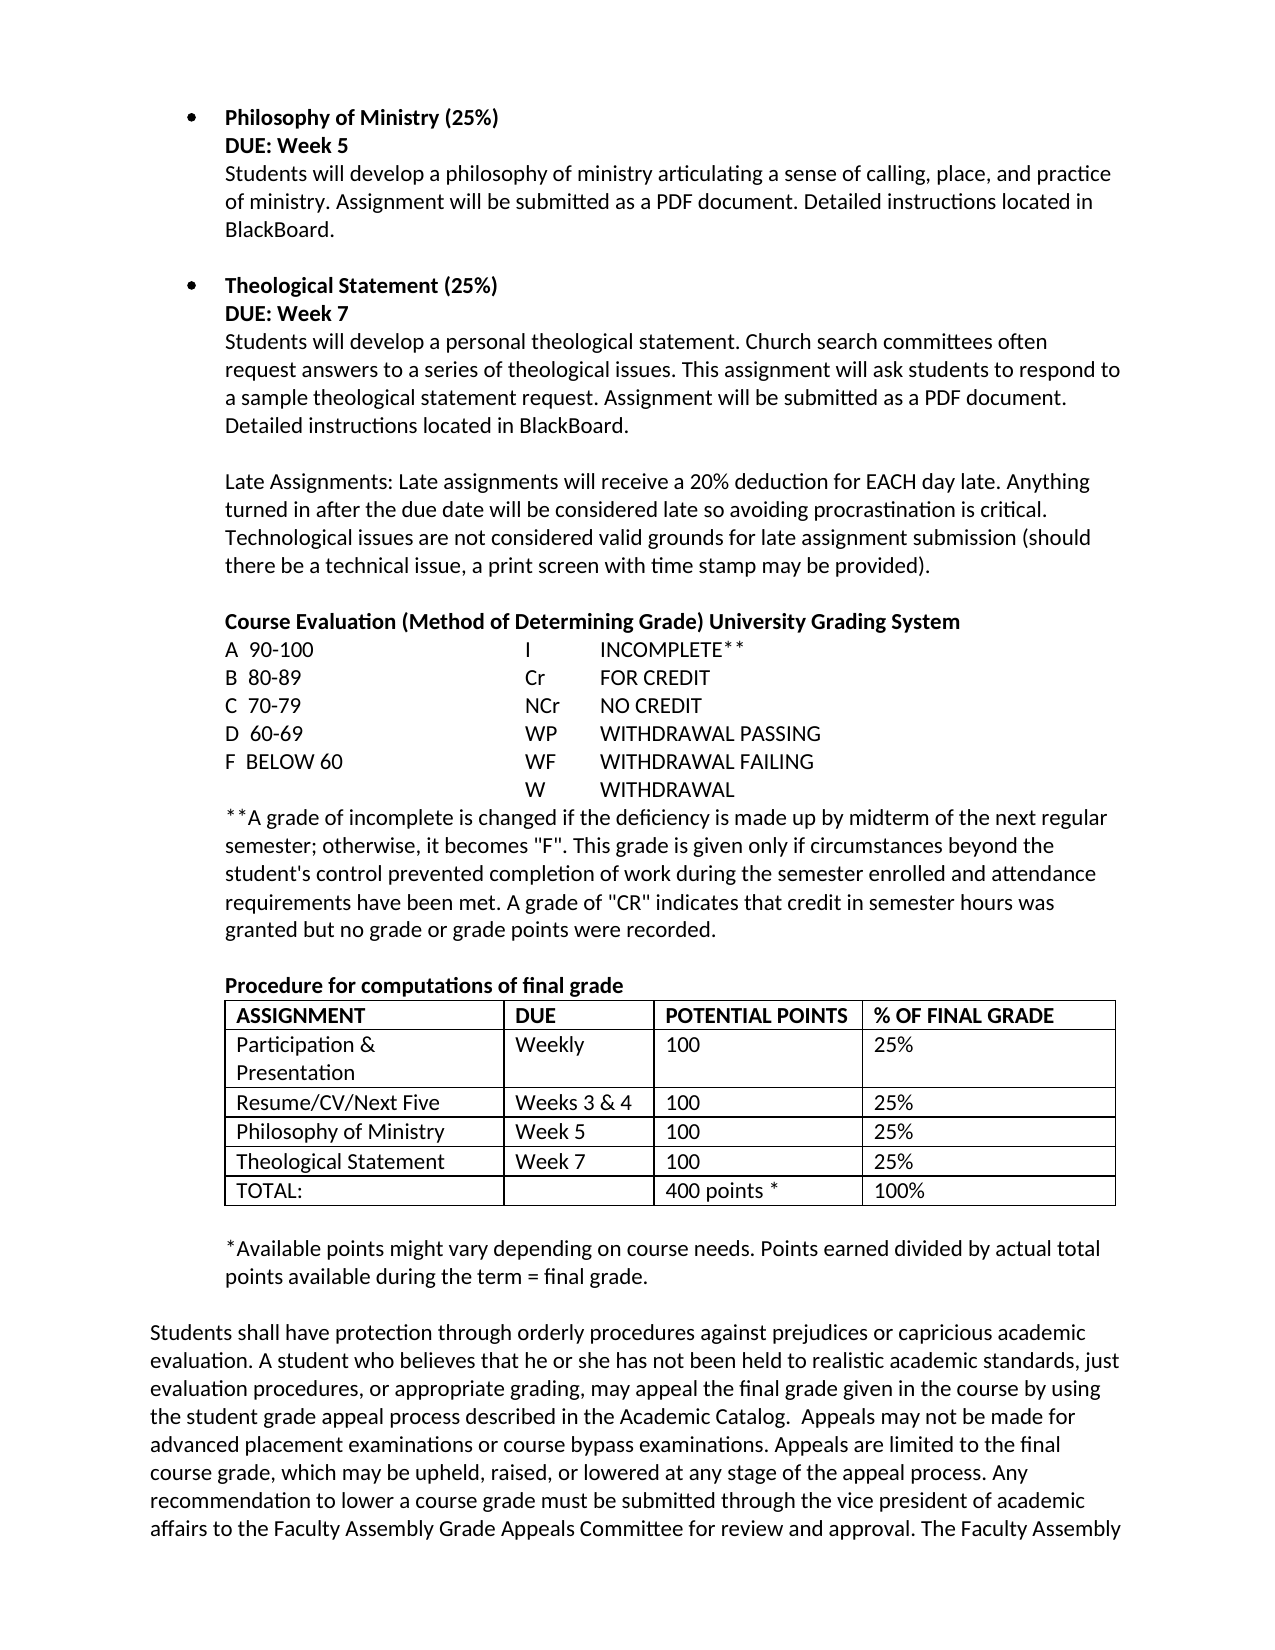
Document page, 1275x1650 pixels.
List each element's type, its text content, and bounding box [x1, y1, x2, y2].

table_cell 25% [863, 1030, 1115, 1086]
text DUE: Week 7 [225, 299, 1125, 327]
table_cell 100% [863, 1177, 1115, 1205]
table_cell [505, 1177, 653, 1205]
list Theological Statement (25%) [187, 271, 1125, 299]
text Students will develop a philosophy of ministry articulating a sense of calling, place, and practice of ministry. Assignment will be submitted as a PDF document. Detailed instructions located in BlackBoard. [225, 159, 1125, 243]
table_cell Resume/CV/Next Five [226, 1088, 503, 1116]
text B 80-89 Cr FOR CREDIT [225, 663, 1125, 691]
table_cell Week 7 [505, 1147, 653, 1175]
text D 60-69 WP WITHDRAWAL PASSING [225, 719, 1125, 747]
list Philosophy of Ministry (25%) [187, 103, 1125, 131]
text C 70-79 NCr NO CREDIT [225, 691, 1125, 719]
table_cell Theological Statement [226, 1147, 503, 1175]
table_cell Weekly [505, 1030, 653, 1086]
text *Available points might vary depending on course needs. Points earned divided by actual total points available during the term = final grade. [225, 1234, 1125, 1290]
table_header POTENTIAL POINTS [655, 1001, 862, 1029]
table_cell 400 points * [655, 1177, 862, 1205]
table_cell 25% [863, 1118, 1115, 1146]
text DUE: Week 5 [225, 131, 1125, 159]
text F BELOW 60 WF WITHDRAWAL FAILING [225, 747, 1125, 776]
table_cell 25% [863, 1147, 1115, 1175]
table_cell Weeks 3 & 4 [505, 1088, 653, 1116]
table_cell 100 [655, 1118, 862, 1146]
table_cell TOTAL: [226, 1177, 503, 1205]
text A 90-100 I INCOMPLETE** [225, 635, 1125, 663]
table_header % OF FINAL GRADE [863, 1001, 1115, 1029]
text Course Evaluation (Method of Determining Grade) University Grading System [225, 607, 1125, 635]
table_header ASSIGNMENT [226, 1001, 503, 1029]
text Students will develop a personal theological statement. Church search committees often request answers to a series of theological issues. This assignment will ask students to respond to a sample theological statement request. Assignment will be submitted as a PDF document. Detailed instructions located in BlackBoard. [225, 327, 1125, 439]
table_cell 25% [863, 1088, 1115, 1116]
text Procedure for computations of final grade [225, 972, 1125, 1000]
text Late Assignments: Late assignments will receive a 20% deduction for EACH day late. Anything turned in after the due date will be considered late so avoiding procrastination is critical. Technological issues are not considered valid grounds for late assignment submission (should there be a technical issue, a print screen with time stamp may be provided). [225, 467, 1125, 579]
text W WITHDRAWAL **A grade of incomplete is changed if the deficiency is made up by midterm of the next regular semester; otherwise, it becomes "F". This grade is given only if circumstances beyond the student's control prevented completion of work during the semester enrolled and attendance requirements have been met. A grade of "CR" indicates that credit in semester hours was granted but no grade or grade points were recorded. [225, 776, 1125, 944]
table_cell Participation & Presentation [226, 1030, 503, 1086]
table_cell Philosophy of Ministry [226, 1118, 503, 1146]
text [150, 1318, 1125, 1542]
table_cell 100 [655, 1088, 862, 1116]
table_header DUE [505, 1001, 653, 1029]
table_cell 100 [655, 1147, 862, 1175]
table_cell 100 [655, 1030, 862, 1086]
table_cell Week 5 [505, 1118, 653, 1146]
